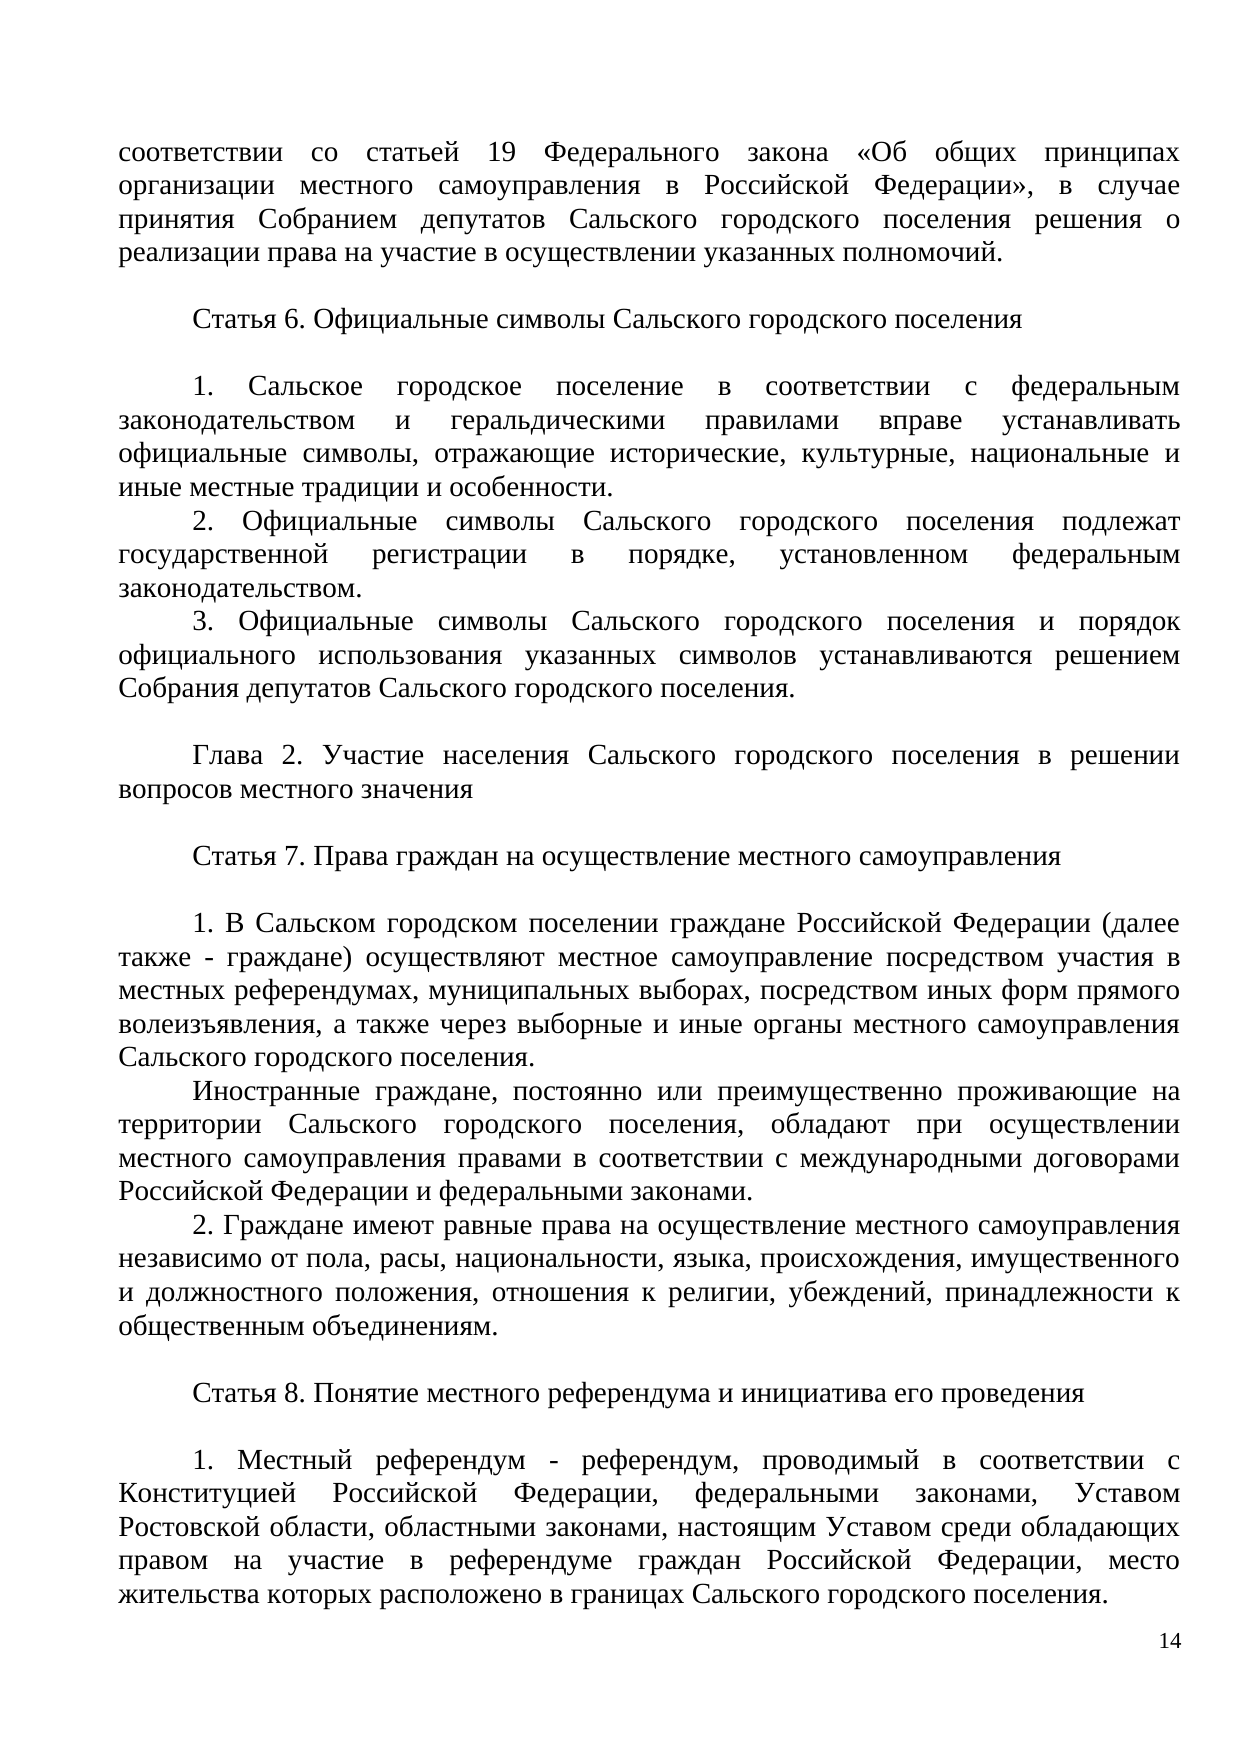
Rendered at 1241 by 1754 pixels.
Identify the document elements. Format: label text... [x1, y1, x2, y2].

text 3. Официальные символы Сальского городского поселения и порядок официального использования указанных символов устанавливаются решением Собрания депутатов Сальского городского поселения. [118, 603, 1181, 704]
text Иностранные граждане, постоянно или преимущественно проживающие на территории Сальского городского поселения, обладают при осуществлении местного самоуправления правами в соответствии с международными договорами Российской Федерации и федеральными законами. [118, 1073, 1181, 1207]
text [118, 134, 1181, 268]
text Статья 6. Официальные символы Сальского городского поселения [118, 301, 1181, 335]
text Глава 2. Участие населения Сальского городского поселения в решении вопросов местного значения [118, 737, 1181, 804]
text Статья 8. Понятие местного референдума и инициатива его проведения [118, 1375, 1181, 1408]
text 2. Официальные символы Сальского городского поселения подлежат государственной регистрации в порядке, установленном федеральным законодательством. [118, 503, 1181, 603]
text 1. Сальское городское поселение в соответствии с федеральным законодательством и геральдическими правилами вправе устанавливать официальные символы, отражающие исторические, культурные, национальные и иные местные традиции и особенности. [118, 368, 1181, 503]
text 2. Граждане имеют равные права на осуществление местного самоуправления независимо от пола, расы, национальности, языка, происхождения, имущественного и должностного положения, отношения к религии, убеждений, принадлежности к общественным объединениям. [118, 1207, 1181, 1341]
text 1. Местный референдум - референдум, проводимый в соответствии с Конституцией Российской Федерации, федеральными законами, Уставом Ростовской области, областными законами, настоящим Уставом среди обладающих правом на участие в референдуме граждан Российской Федерации, место жительства которых расположено в границах Сальского городского поселения. [118, 1442, 1181, 1609]
text Статья 7. Права граждан на осуществление местного самоуправления [118, 838, 1181, 872]
text 1. В Сальском городском поселении граждане Российской Федерации (далее также - граждане) осуществляют местное самоуправление посредством участия в местных референдумах, муниципальных выборах, посредством иных форм прямого волеизъявления, а также через выборные и иные органы местного самоуправления Сальского городского поселения. [118, 905, 1181, 1073]
